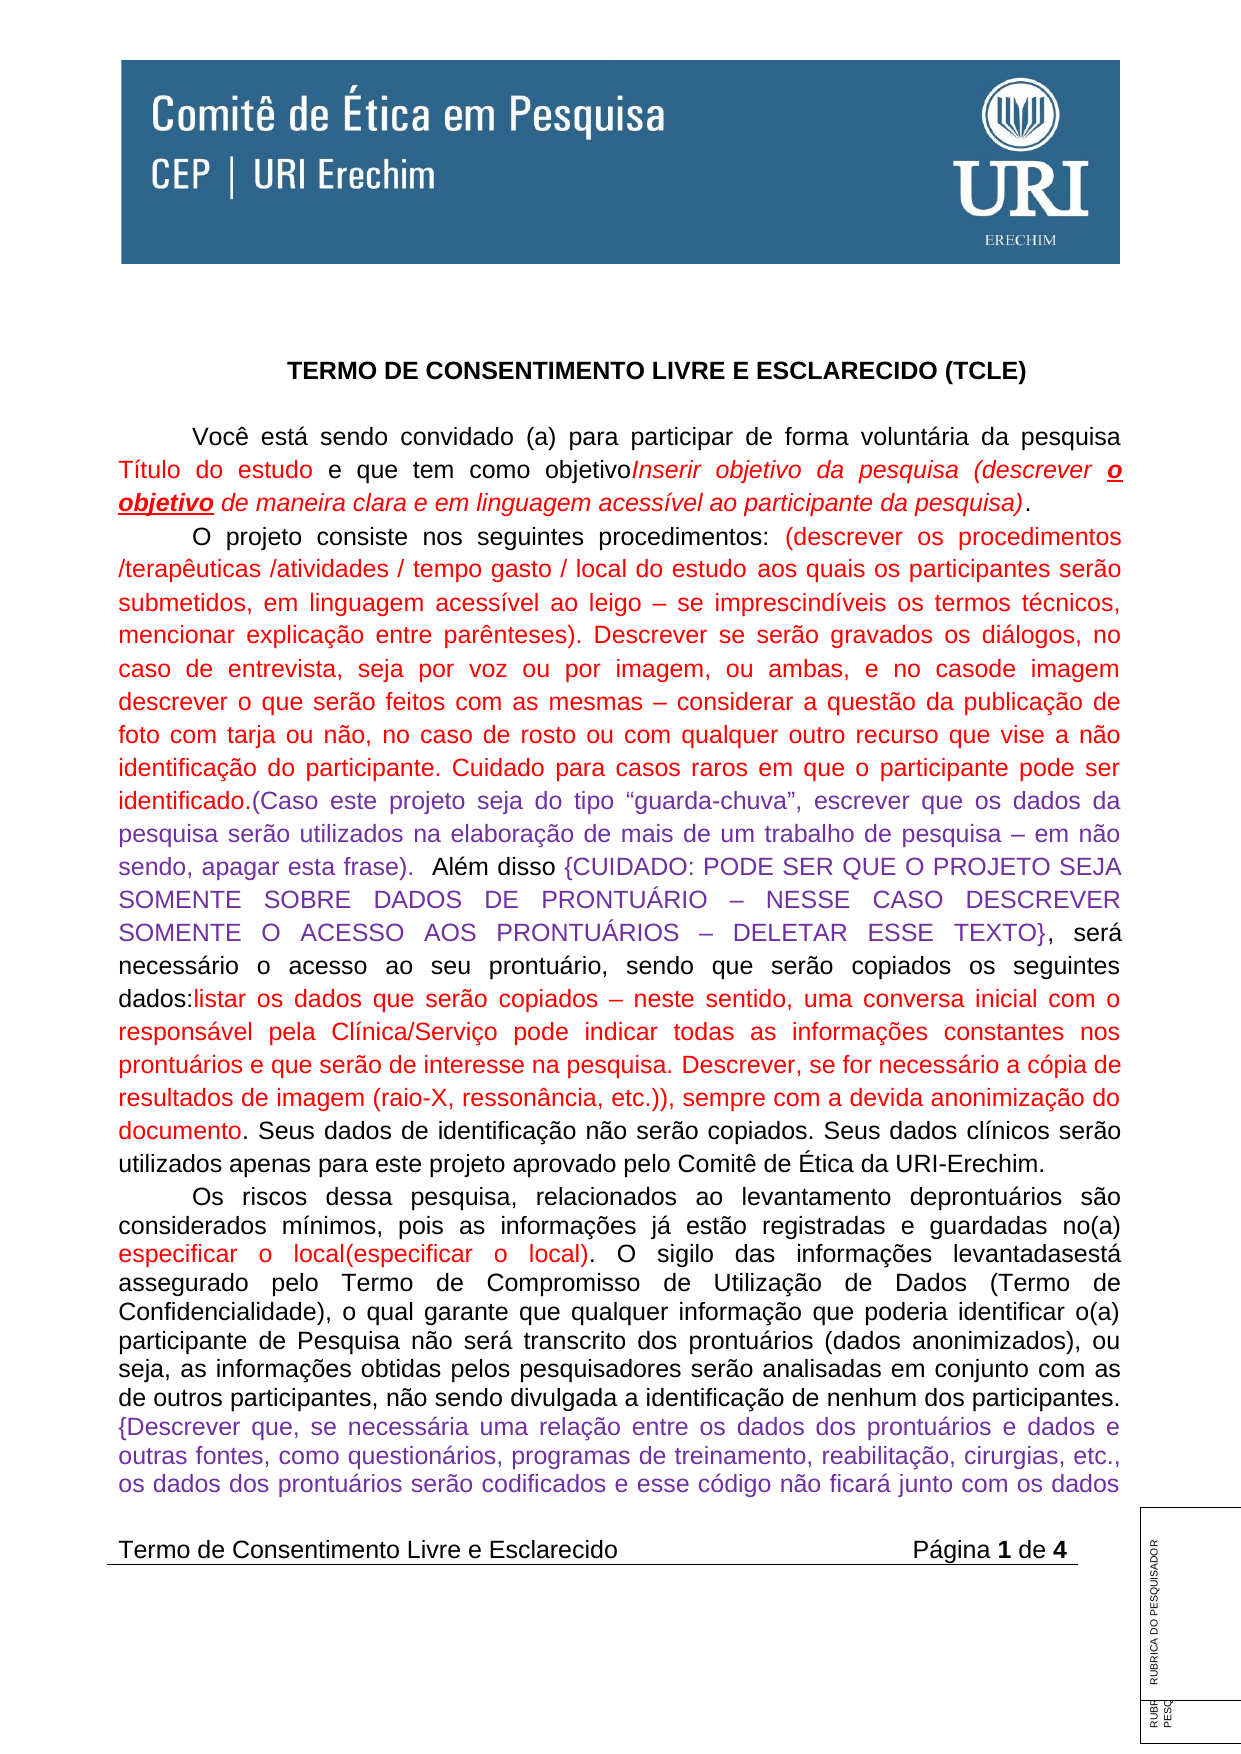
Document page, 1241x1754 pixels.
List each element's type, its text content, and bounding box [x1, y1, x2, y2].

text O projeto consiste nos seguintes procedimentos: aos quais os participantes serão submetidos, em linguagem acessível ao leigo – se imprescindíveis os termos técnicos, mencionar explicação entre parênteses). Descrever se serão gravados os diálogos, no caso de entrevista, seja por voz ou por imagem, ou ambas, e no casode imagem descrever o que serão feitos com as mesmas – considerar a questão da publicação de foto com tarja ou não, no caso de rosto ou com qualquer outro recurso que vise a não identificação do participante. Cuidado para casos raros em que o participante pode ser identificado. Além disso {CUIDADO: PODE SER QUE O PROJETO SEJA SOMENTE SOBRE DADOS DE PRONTUÁRIO – NESSE CASO DESCREVER SOMENTE O ACESSO AOS PRONTUÁRIOS – DELETAR ESSE TEXTO}, será necessário o acesso ao seu prontuário, sendo que serão copiados os seguintes dados:. Seus dados de identificação não serão copiados. Seus dados clínicos serão utilizados apenas para este projeto aprovado pelo Comitê de Ética da URI-Erechim. [118, 521, 1122, 1178]
text TERMO DE CONSENTIMENTO LIVRE E ESCLARECIDO (TCLE) [118, 356, 1122, 385]
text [118, 1182, 1122, 1498]
text Você está sendo convidado (a) para participar de forma voluntária da pesquisa e que tem como objetivo. [118, 422, 1122, 517]
picture [121, 60, 1120, 264]
